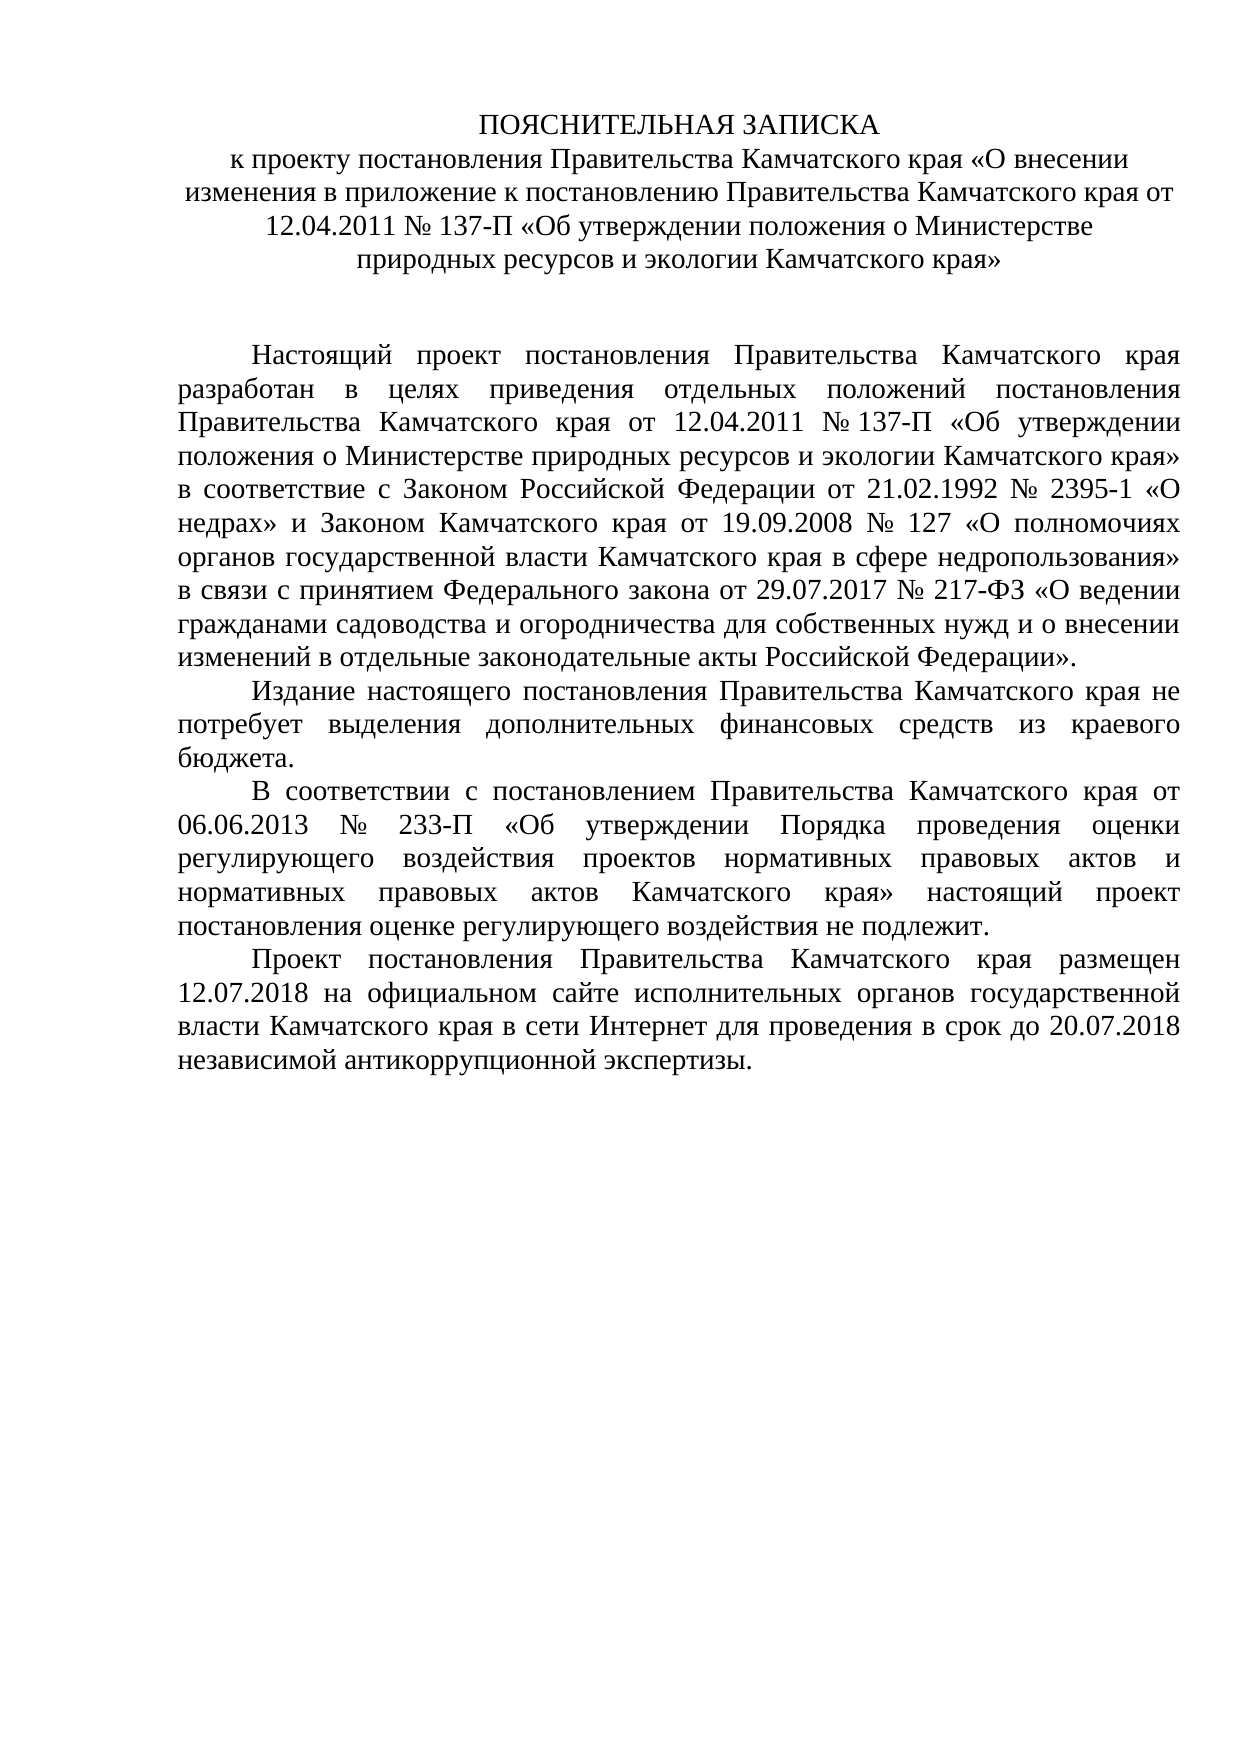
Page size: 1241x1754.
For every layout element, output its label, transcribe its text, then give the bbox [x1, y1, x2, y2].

text природных ресурсов и экологии Камчатского края» [177, 242, 1181, 275]
text Издание настоящего постановления Правительства Камчатского края не потребует выделения дополнительных финансовых средств из краевого бюджета. [177, 673, 1181, 773]
text Настоящий проект постановления Правительства Камчатского края разработан в целях приведения отдельных положений постановления Правительства Камчатского края от 12.04.2011 № 137-П «Об утверждении положения о Министерстве природных ресурсов и экологии Камчатского края» в соответствие с Законом Российской Федерации от 21.02.1992 № 2395-1 «О недрах» и Законом Камчатского края от 19.09.2008 № 127 «О полномочиях органов государственной власти Камчатского края в сфере недропользования» в связи с принятием Федерального закона от 29.07.2017 № 217-ФЗ «О ведении гражданами садоводства и огородничества для собственных нужд и о внесении изменений в отдельные законодательные акты Российской Федерации». [177, 337, 1181, 673]
text ПОЯСНИТЕЛЬНАЯ ЗАПИСКА [177, 107, 1181, 141]
text В соответствии с постановлением Правительства Камчатского края от 06.06.2013 № 233-П «Об утверждении Порядка проведения оценки регулирующего воздействия проектов нормативных правовых актов и нормативных правовых актов Камчатского края» настоящий проект постановления оценке регулирующего воздействия не подлежит. [177, 773, 1181, 941]
text Проект постановления Правительства Камчатского края размещен 12.07.2018 на официальном сайте исполнительных органов государственной власти Камчатского края в сети Интернет для проведения в срок до 20.07.2018 независимой антикоррупционной экспертизы. [177, 941, 1181, 1075]
text к проекту постановления Правительства Камчатского края «О внесении изменения в приложение к постановлению Правительства Камчатского края от 12.04.2011 № 137-П «Об утверждении положения о Министерстве [177, 141, 1181, 242]
